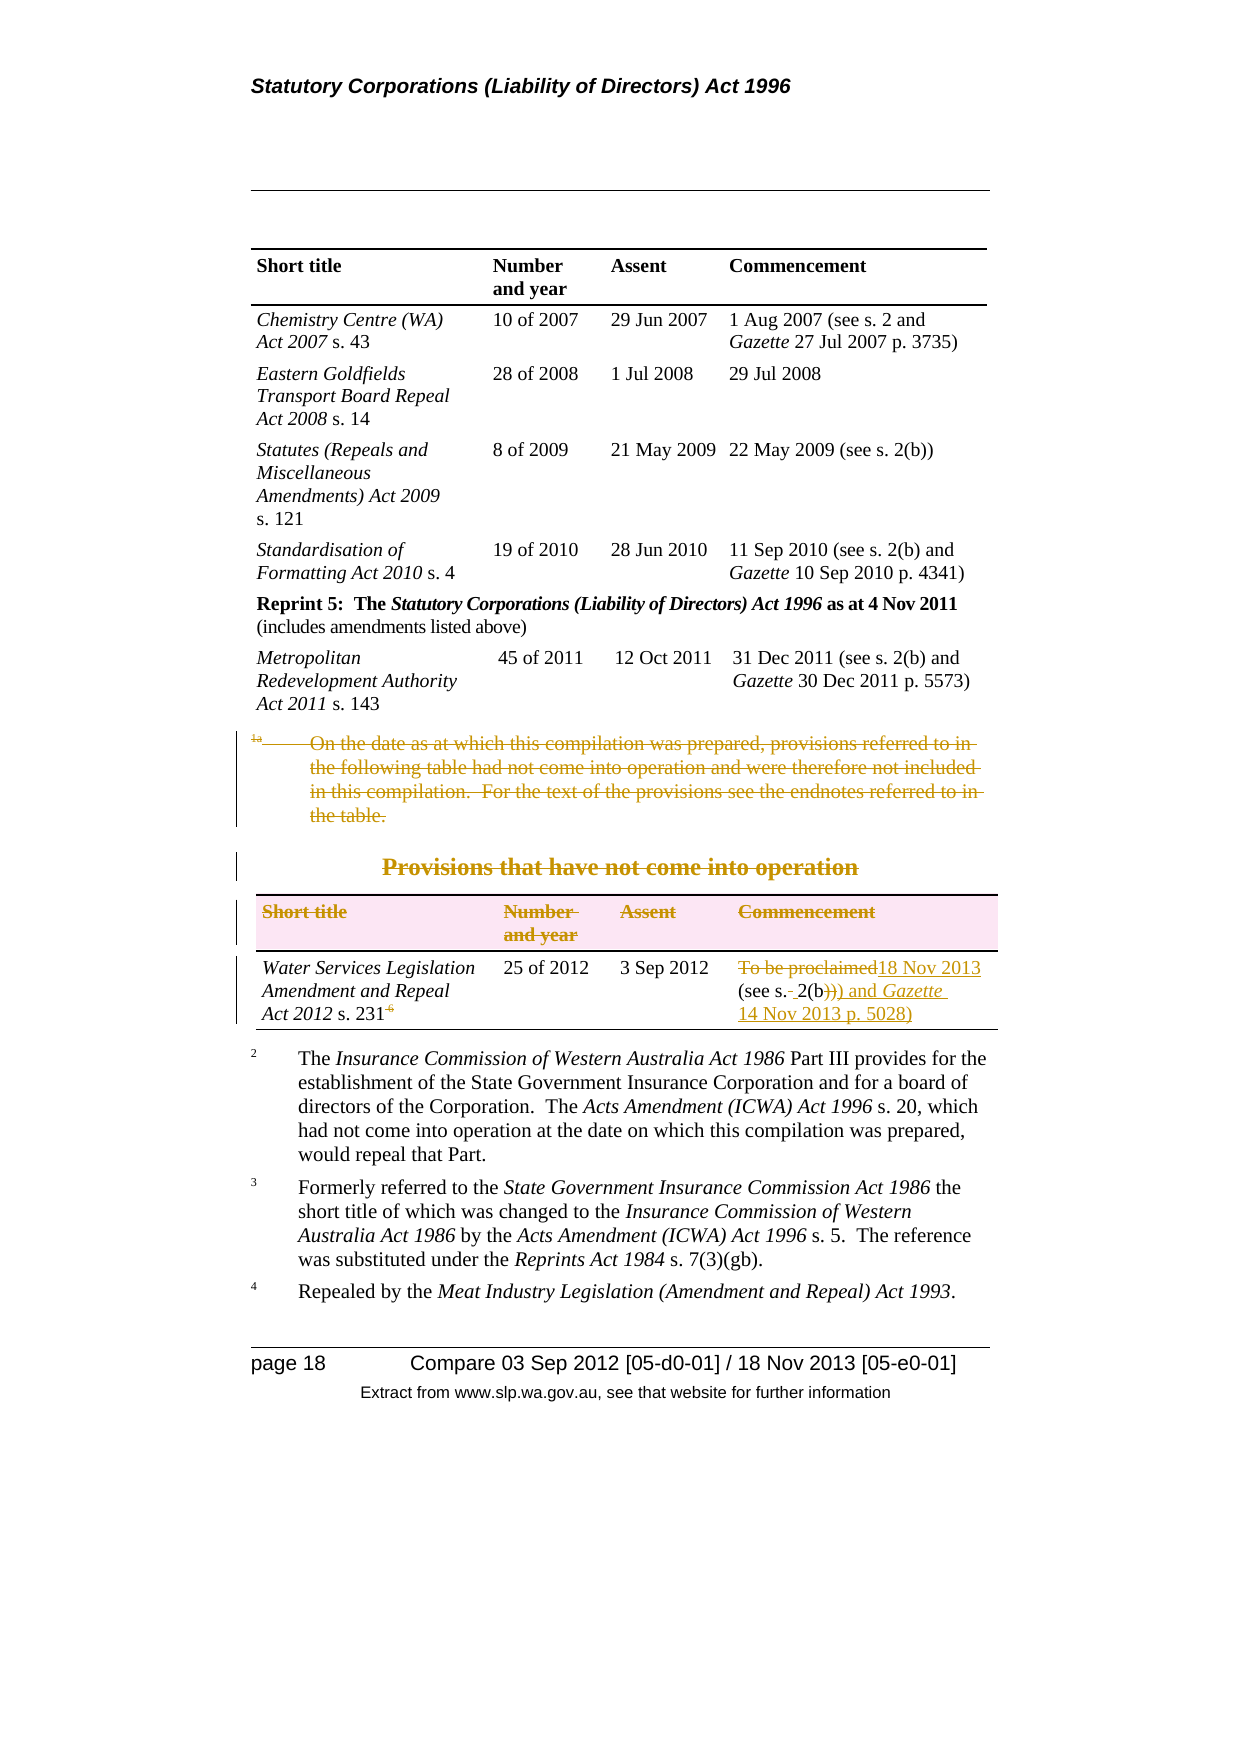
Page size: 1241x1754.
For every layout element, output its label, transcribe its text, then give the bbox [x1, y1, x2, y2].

text 4 Repealed by the Meat Industry Legislation (Amendment and Repeal) Act 1993. [251, 1279, 990, 1303]
table_cell 8 of 2009 [487, 434, 605, 534]
table_header Commencement [723, 250, 987, 303]
table_cell Chemistry Centre (WA) Act 2007 s. 43 [251, 306, 487, 357]
table_header Short title [251, 250, 487, 303]
table_cell 19 of 2010 [487, 534, 605, 588]
table_cell 1 Aug 2007 (see s. 2 and Gazette 27 Jul 2007 p. 3735) [723, 306, 987, 357]
table_cell 29 Jun 2007 [605, 306, 723, 357]
table_cell Metropolitan Redevelopment Authority Act 2011 s. 143 [251, 642, 492, 718]
table_cell 25 of 2012 [498, 952, 614, 1028]
table_cell 22 May 2009 (see s. 2(b)) [723, 434, 987, 534]
table_cell 28 of 2008 [487, 358, 605, 434]
table_cell Eastern Goldfields Transport Board Repeal Act 2008 s. 14 [251, 358, 487, 434]
table_cell 3 Sep 2012 [614, 952, 732, 1028]
table_cell Standardisation of Formatting Act 2010 s. 4 [251, 534, 487, 588]
table_cell Statutes (Repeals and Miscellaneous Amendments) Act 2009 s. 121 [251, 434, 487, 534]
table_cell 29 Jul 2008 [723, 358, 987, 434]
table_cell 45 of 2011 [492, 642, 608, 718]
table_cell 31 Dec 2011 (see s. 2(b) and Gazette 30 Dec 2011 p. 5573) [727, 642, 987, 718]
table_cell 28 Jun 2010 [605, 534, 723, 588]
table_header Number and year [487, 250, 605, 303]
table_cell 12 Oct 2011 [609, 642, 727, 718]
table_cell 1 Jul 2008 [605, 358, 723, 434]
table_header Assent [605, 250, 723, 303]
table_cell 21 May 2009 [605, 434, 723, 534]
text 3 Formerly referred to the State Government Insurance Commission Act 1986 the short title of which was changed to the Insurance Commission of Western Australia Act 1986 by the Acts Amendment (ICWA) Act 1996 s. 5. The reference was substituted under the Reprints Act 1984 s. 7(3)(gb). [251, 1175, 990, 1271]
text 2 The Insurance Commission of Act 1986 Part III provides for the establishment of the State Government Insurance Corporation and for a board of directors of the Corporation. The Acts Amendment (ICWA) Act 1996 s. 20, which had not come into operation at the date on which this compilation was prepared, would repeal that Part. [251, 1046, 990, 1166]
table_cell 11 Sep 2010 (see s. 2(b) and Gazette 10 Sep 2010 p. 4341) [723, 534, 987, 588]
table_cell Water Services Legislation Amendment and Repeal Act 2012 s. 231 [256, 952, 497, 1028]
table_cell 10 of 2007 [487, 306, 605, 357]
table_cell Reprint 5: The Statutory Corporations (Liability of Directors) Act 1996 as at 4 Nov 2011 (includes amendments listed above) [251, 588, 987, 642]
table_cell (see s.2(b [732, 952, 998, 1028]
